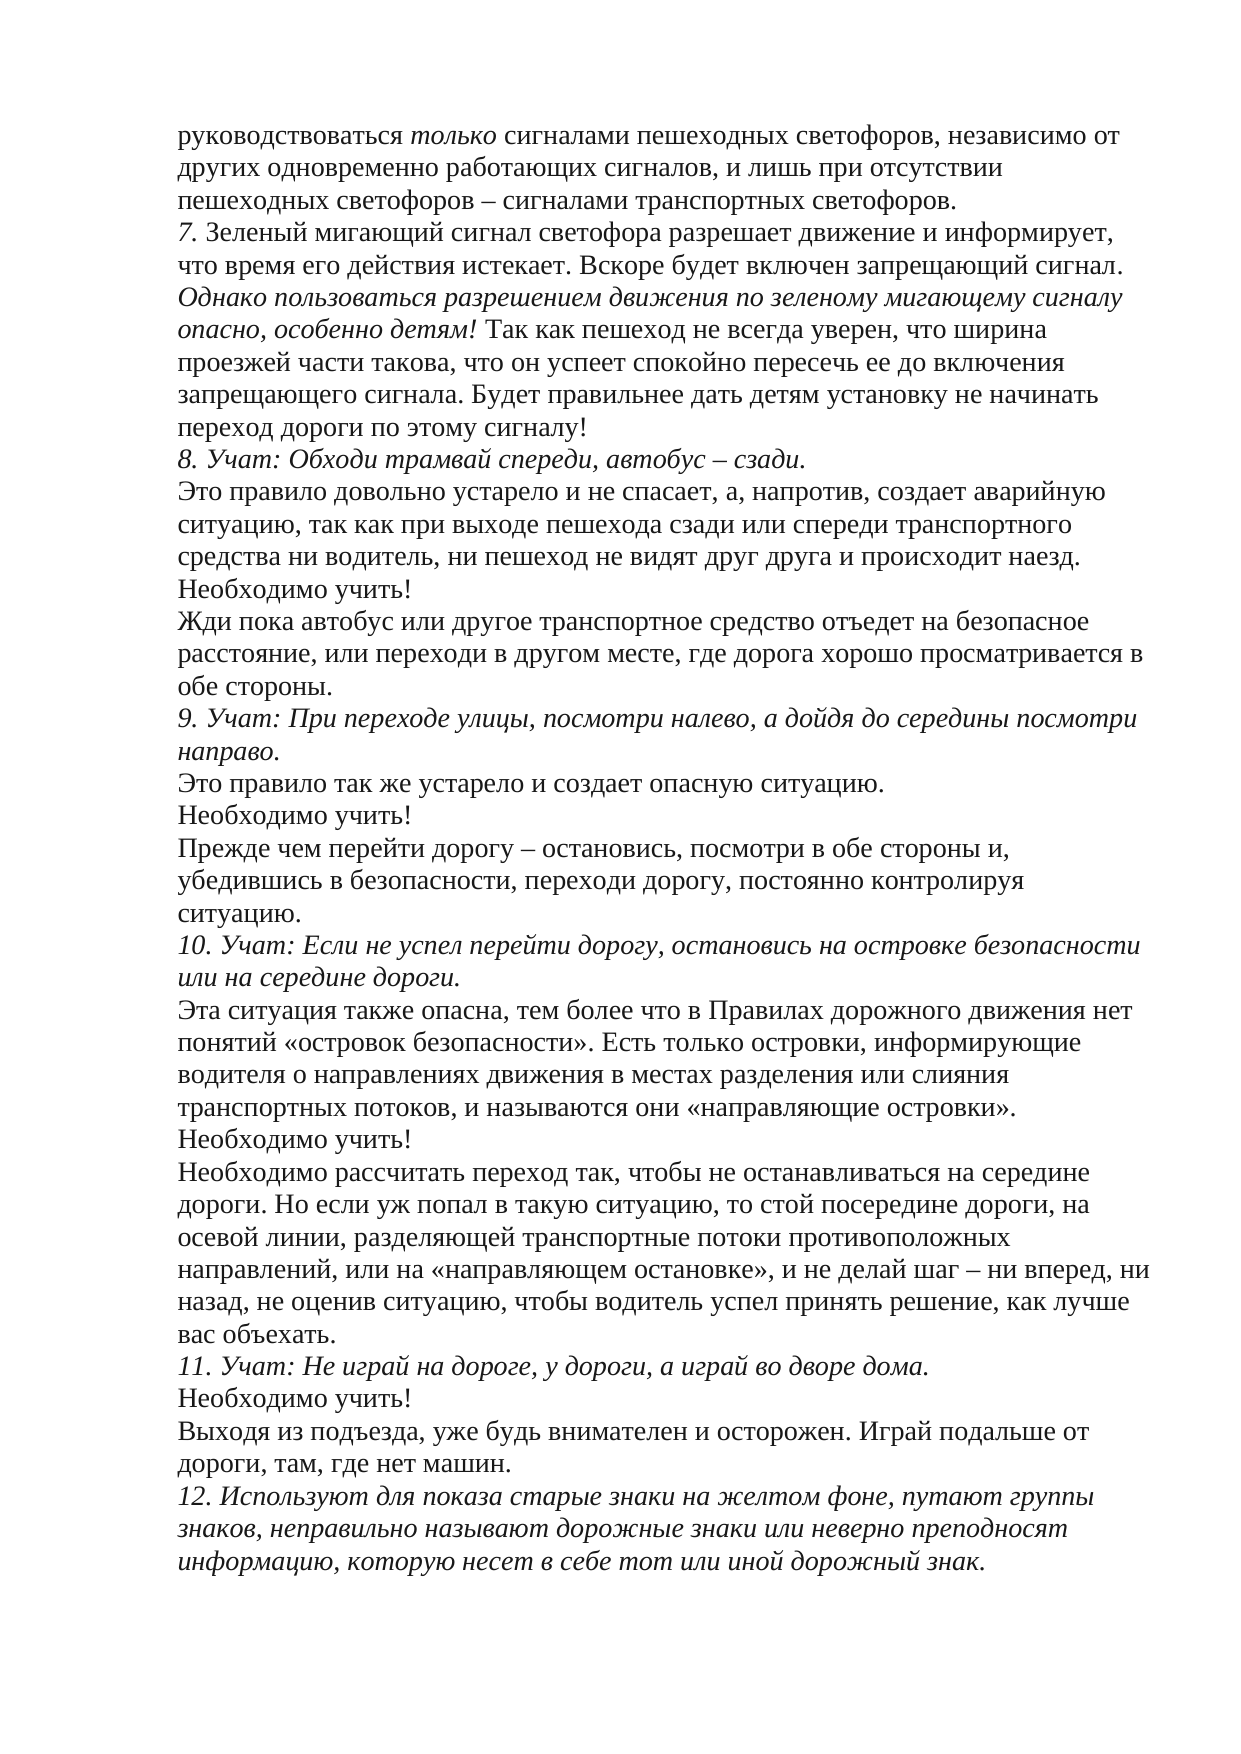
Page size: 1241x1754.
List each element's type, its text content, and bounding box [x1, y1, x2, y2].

text Необходимо учить! [177, 1382, 1152, 1414]
text 10. Учат: Если не успел перейти дорогу, остановись на островке безопасности или на середине дороги. [177, 928, 1152, 993]
text Необходимо рассчитать переход так, чтобы не останавливаться на середине дороги. Но если уж попал в такую ситуацию, то стой посередине дороги, на осевой линии, разделяющей транспортные потоки противоположных направлений, или на «направляющем остановке», и не делай шаг – ни вперед, ни назад, не оценив ситуацию, чтобы водитель успел принять решение, как лучше вас объехать. [177, 1155, 1152, 1349]
text Выходя из подъезда, уже будь внимателен и осторожен. Играй подальше от дороги, там, где нет машин. [177, 1414, 1152, 1479]
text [177, 118, 1152, 215]
text 7. Зеленый мигающий сигнал светофора разрешает движение и информирует, что время его действия истекает. Вскоре будет включен запрещающий сигнал. Однако пользоваться разрешением движения по зеленому мигающему сигналу опасно, особенно детям! Так как пешеход не всегда уверен, что ширина проезжей части такова, что он успеет спокойно пересечь ее до включения запрещающего сигнала. Будет правильнее дать детям установку не начинать переход дороги по этому сигналу! [177, 215, 1152, 442]
text 9. Учат: При переходе улицы, посмотри налево, а дойдя до середины посмотри направо. [177, 701, 1152, 766]
text Жди пока автобус или другое транспортное средство отъедет на безопасное расстояние, или переходи в другом месте, где дорога хорошо просматривается в обе стороны. [177, 604, 1152, 701]
text 8. Учат: Обходи трамвай спереди, автобус – сзади. [177, 442, 1152, 474]
text Необходимо учить! [177, 798, 1152, 831]
text Необходимо учить! [177, 1122, 1152, 1155]
text Эта ситуация также опасна, тем более что в Правилах дорожного движения нет понятий «островок безопасности». Есть только островки, информирующие водителя о направлениях движения в местах разделения или слияния транспортных потоков, и называются они «направляющие островки». [177, 993, 1152, 1122]
text 12. Используют для показа старые знаки на желтом фоне, путают группы знаков, неправильно называют дорожные знаки или неверно преподносят информацию, которую несет в себе тот или иной дорожный знак. [177, 1479, 1152, 1576]
text Это правило довольно устарело и не спасает, а, напротив, создает аварийную ситуацию, так как при выходе пешехода сзади или спереди транспортного средства ни водитель, ни пешеход не видят друг друга и происходит наезд. [177, 474, 1152, 572]
text Это правило так же устарело и создает опасную ситуацию. [177, 766, 1152, 798]
text 11. Учат: Не играй на дороге, у дороги, а играй во дворе дома. [177, 1349, 1152, 1382]
text Прежде чем перейти дорогу – остановись, посмотри в обе стороны и, убедившись в безопасности, переходи дорогу, постоянно контролируя ситуацию. [177, 831, 1152, 928]
text Необходимо учить! [177, 572, 1152, 604]
